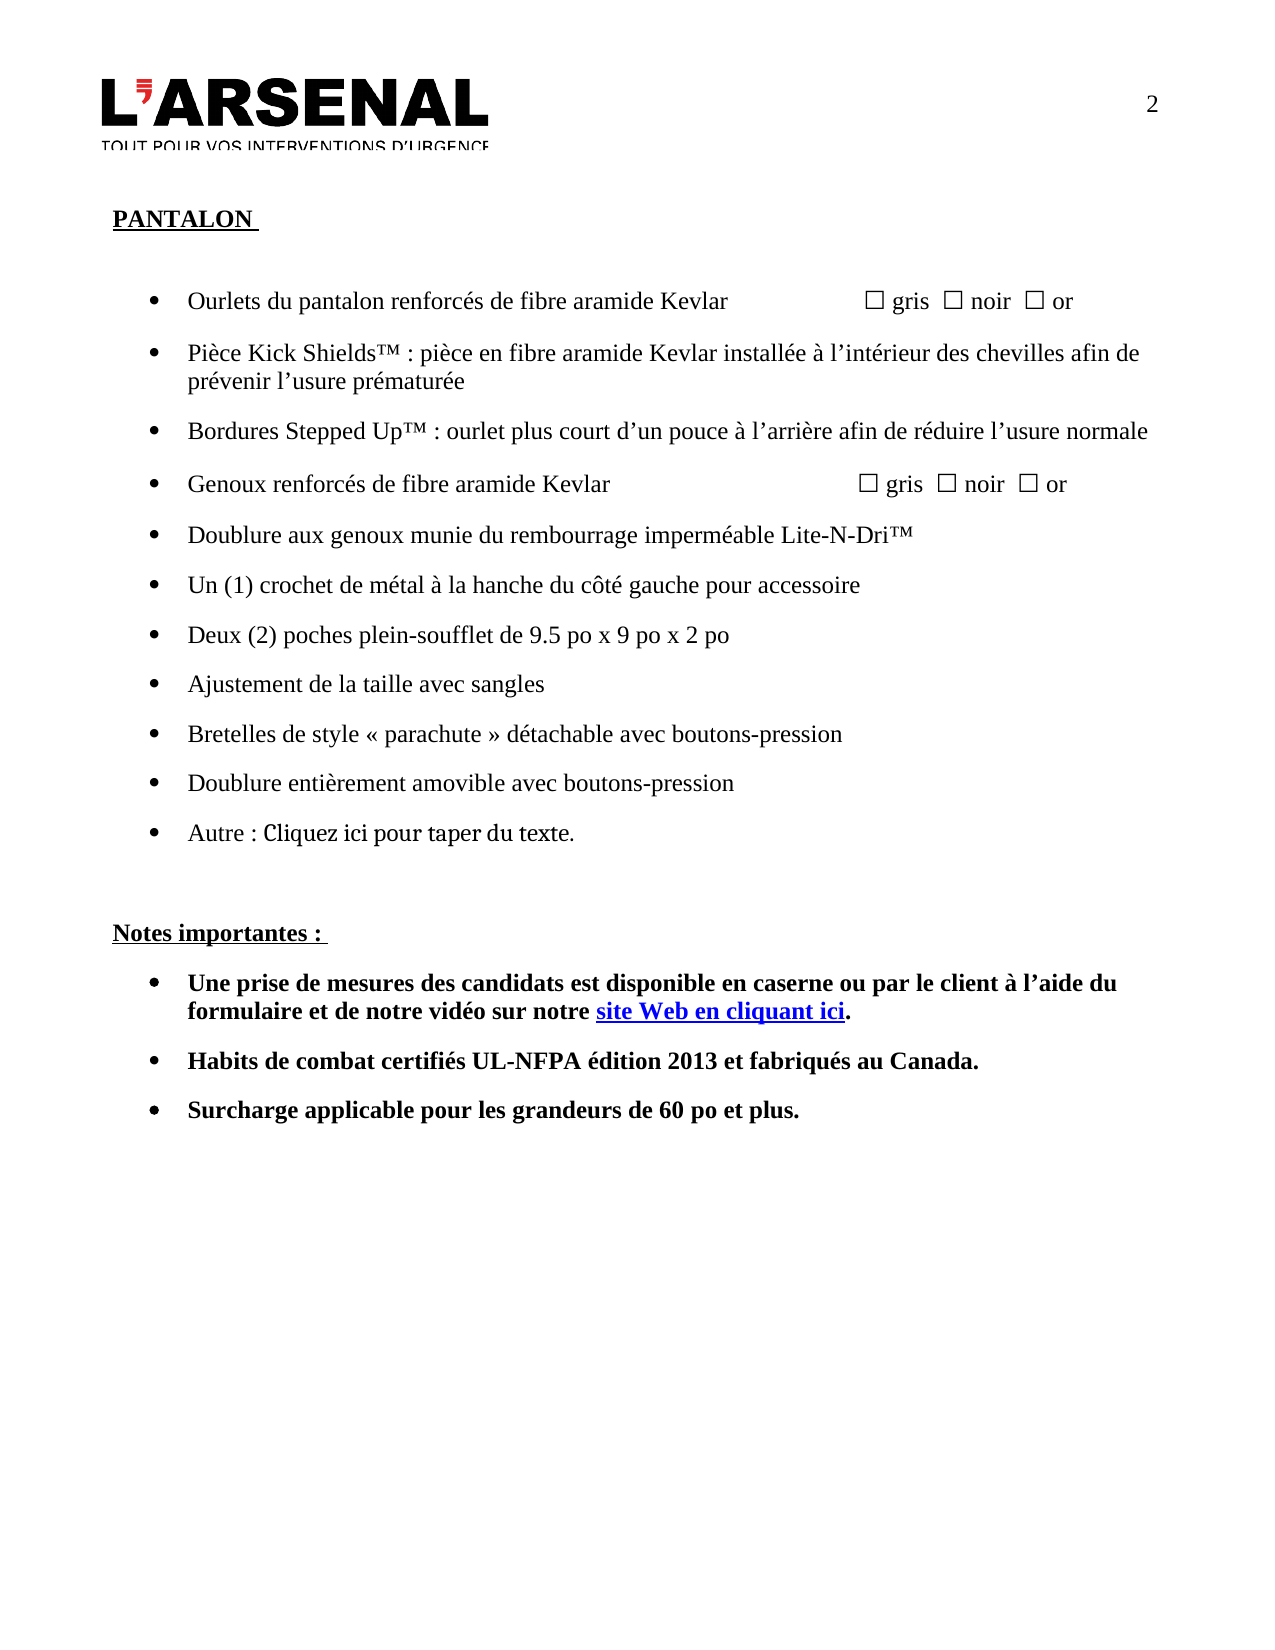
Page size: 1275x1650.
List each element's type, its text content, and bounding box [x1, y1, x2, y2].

list Ajustement de la taille avec sangles [150, 669, 1163, 698]
list Bordures Stepped Up™ : ourlet plus court d’un pouce à l’arrière afin de réduire l’usure normale [150, 416, 1163, 445]
list Bretelles de style « parachute » détachable avec boutons-pression [150, 719, 1163, 748]
list Deux (2) poches plein-soufflet de 9.5 po x 9 po x 2 po [150, 620, 1163, 648]
list Pièce Kick Shields™ : pièce en fibre aramide Kevlar installée à l’intérieur des chevilles afin de prévenir l’usure prématurée [150, 338, 1163, 395]
subtitle PANTALON [112, 204, 1163, 233]
picture [100, 78, 488, 150]
list Une prise de mesures des candidats est disponible en caserne ou par le client à l’aide du formulaire et de notre vidéo sur notre site Web en cliquant ici. [150, 968, 1163, 1025]
list Genoux renforcés de fibre aramide Kevlar gris noir or [150, 466, 1163, 500]
list Surcharge applicable pour les grandeurs de 60 po et plus. [150, 1096, 1163, 1124]
text Notes importantes : [112, 918, 1163, 947]
list Doublure entièrement amovible avec boutons-pression [150, 768, 1163, 797]
list Autre : [150, 818, 1163, 848]
list Ourlets du pantalon renforcés de fibre aramide Kevlar gris noir or [150, 283, 1163, 317]
list Doublure aux genoux munie du rembourrage imperméable Lite-N-Dri™ [150, 521, 1163, 549]
list Un (1) crochet de métal à la hanche du côté gauche pour accessoire [150, 570, 1163, 599]
list Habits de combat certifiés UL-NFPA édition 2013 et fabriqués au Canada. [150, 1046, 1163, 1075]
